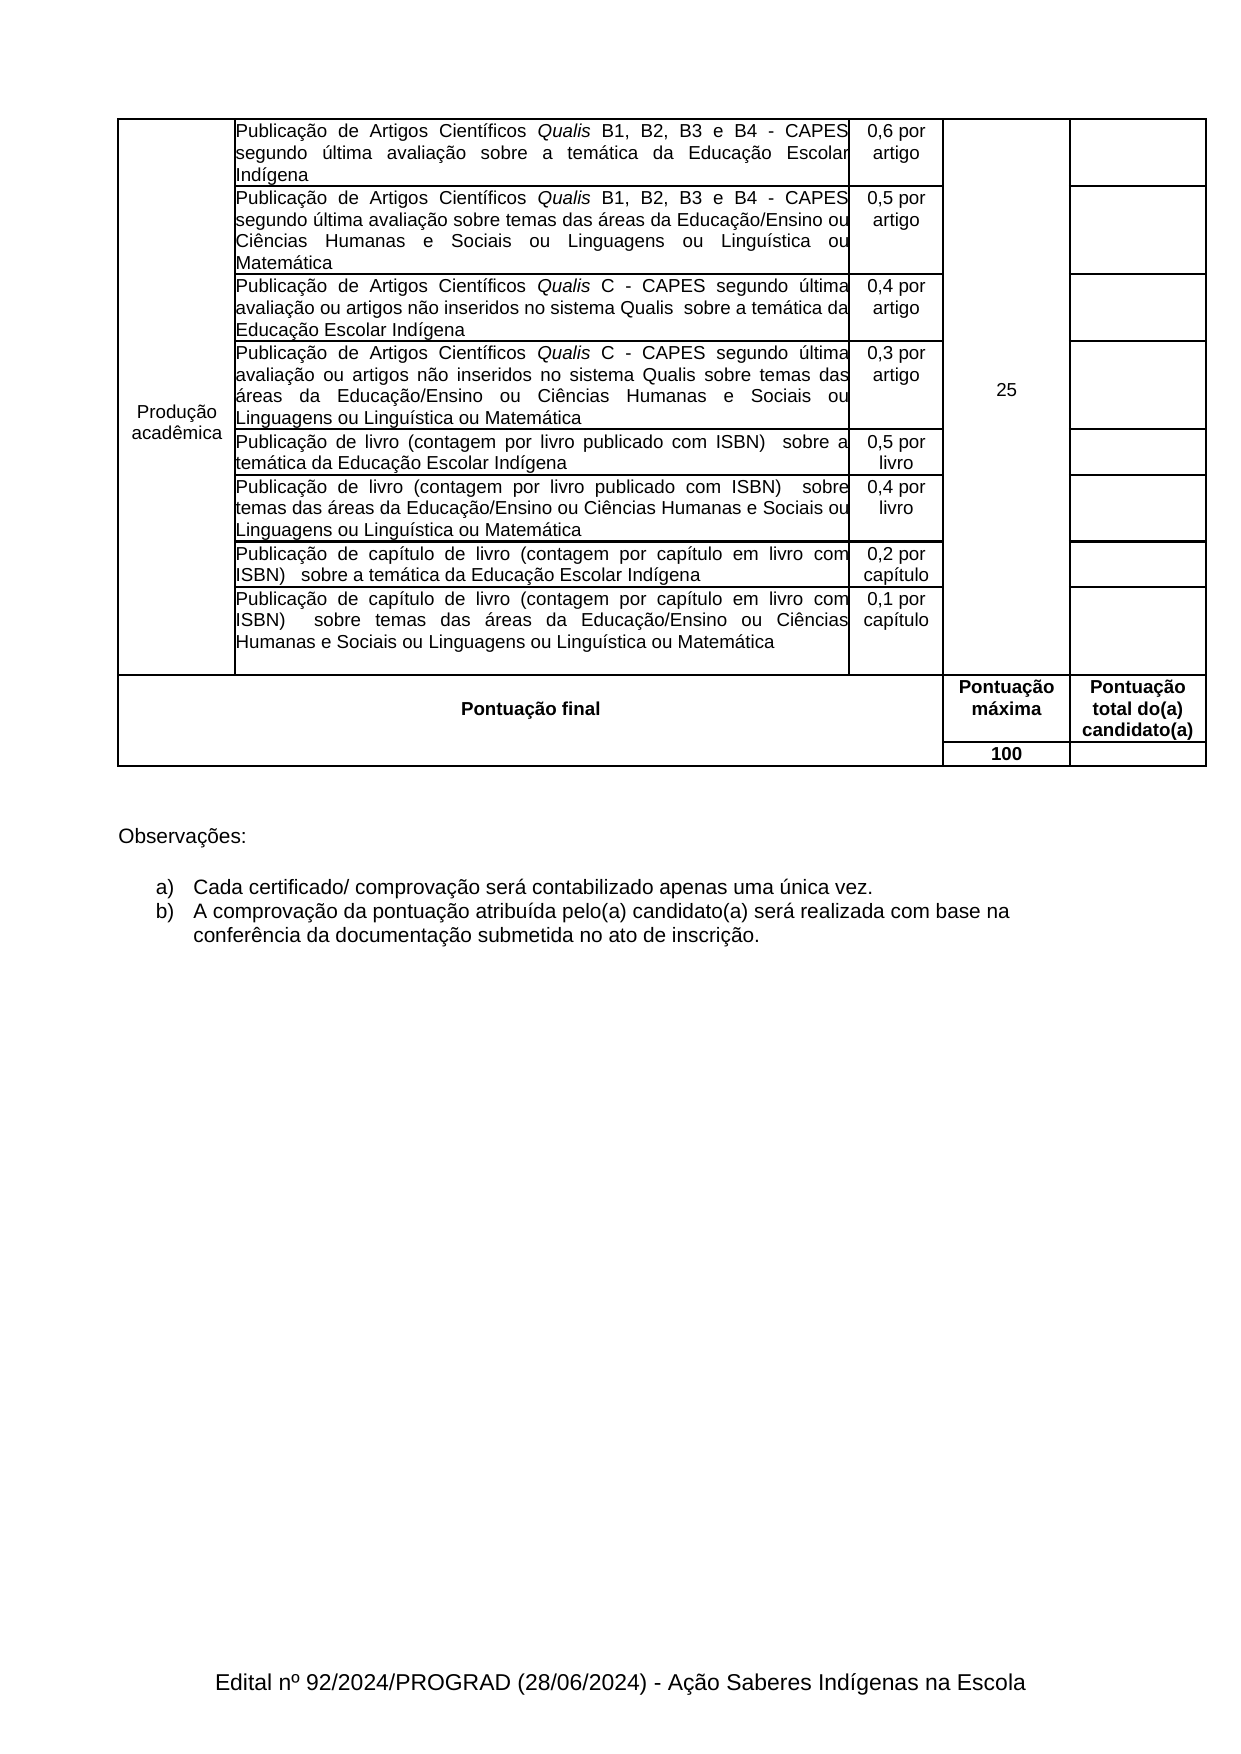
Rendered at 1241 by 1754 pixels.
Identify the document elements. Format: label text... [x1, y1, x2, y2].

list A comprovação da pontuação atribuída pelo(a) candidato(a) será realizada com base na conferência da documentação submetida no ato de inscrição. [156, 898, 1122, 946]
table_cell 0,6 por artigo [850, 120, 942, 185]
table_cell [1071, 476, 1205, 540]
table_cell [1071, 588, 1205, 674]
table_cell 0,1 por capítulo [850, 588, 942, 674]
table_cell [1071, 543, 1205, 586]
table_cell [1071, 743, 1205, 764]
table_cell Publicação de capítulo de livro (contagem por capítulo em livro com ISBN) sobre temas das áreas da Educação/Ensino ou Ciências Humanas e Sociais ou Linguagens ou Linguística ou Matemática [236, 588, 848, 674]
table_cell Pontuação total do(a) candidato(a) [1071, 676, 1205, 741]
table_cell Publicação de livro (contagem por livro publicado com ISBN) sobre temas das áreas da Educação/Ensino ou Ciências Humanas e Sociais ou Linguagens ou Linguística ou Matemática [236, 476, 848, 540]
table_cell Publicação de Artigos Científicos Qualis B1, B2, B3 e B4 - CAPES segundo última avaliação sobre temas das áreas da Educação/Ensino ou Ciências Humanas e Sociais ou Linguagens ou Linguística ou Matemática [236, 187, 848, 273]
text Observações: [118, 824, 1122, 848]
table_cell [1071, 342, 1205, 428]
table_cell 100 [944, 743, 1069, 764]
table_cell Publicação de Artigos Científicos Qualis B1, B2, B3 e B4 - CAPES segundo última avaliação sobre a temática da Educação Escolar Indígena [236, 120, 848, 185]
table_cell [1071, 120, 1205, 185]
table_cell 0,4 por artigo [850, 275, 942, 340]
table_cell 0,3 por artigo [850, 342, 942, 428]
table_cell [1071, 275, 1205, 340]
table_cell 0,5 por livro [850, 430, 942, 473]
list Cada certificado/ comprovação será contabilizado apenas uma única vez. [156, 874, 1122, 898]
table_cell [1071, 187, 1205, 273]
table_cell Pontuação final [119, 676, 942, 764]
table_cell Publicação de capítulo de livro (contagem por capítulo em livro com ISBN) sobre a temática da Educação Escolar Indígena [236, 543, 848, 586]
table_cell Pontuação máxima [944, 676, 1069, 741]
table_cell [1071, 430, 1205, 473]
table_cell Publicação de Artigos Científicos Qualis C - CAPES segundo última avaliação ou artigos não inseridos no sistema Qualis sobre a temática da Educação Escolar Indígena [236, 275, 848, 340]
table_cell Publicação de livro (contagem por livro publicado com ISBN) sobre a temática da Educação Escolar Indígena [236, 430, 848, 473]
table_cell 0,5 por artigo [850, 187, 942, 273]
table_cell 0,4 por livro [850, 476, 942, 540]
table_cell 0,2 por capítulo [850, 543, 942, 586]
table_cell Publicação de Artigos Científicos Qualis C - CAPES segundo última avaliação ou artigos não inseridos no sistema Qualis sobre temas das áreas da Educação/Ensino ou Ciências Humanas e Sociais ou Linguagens ou Linguística ou Matemática [236, 342, 848, 428]
